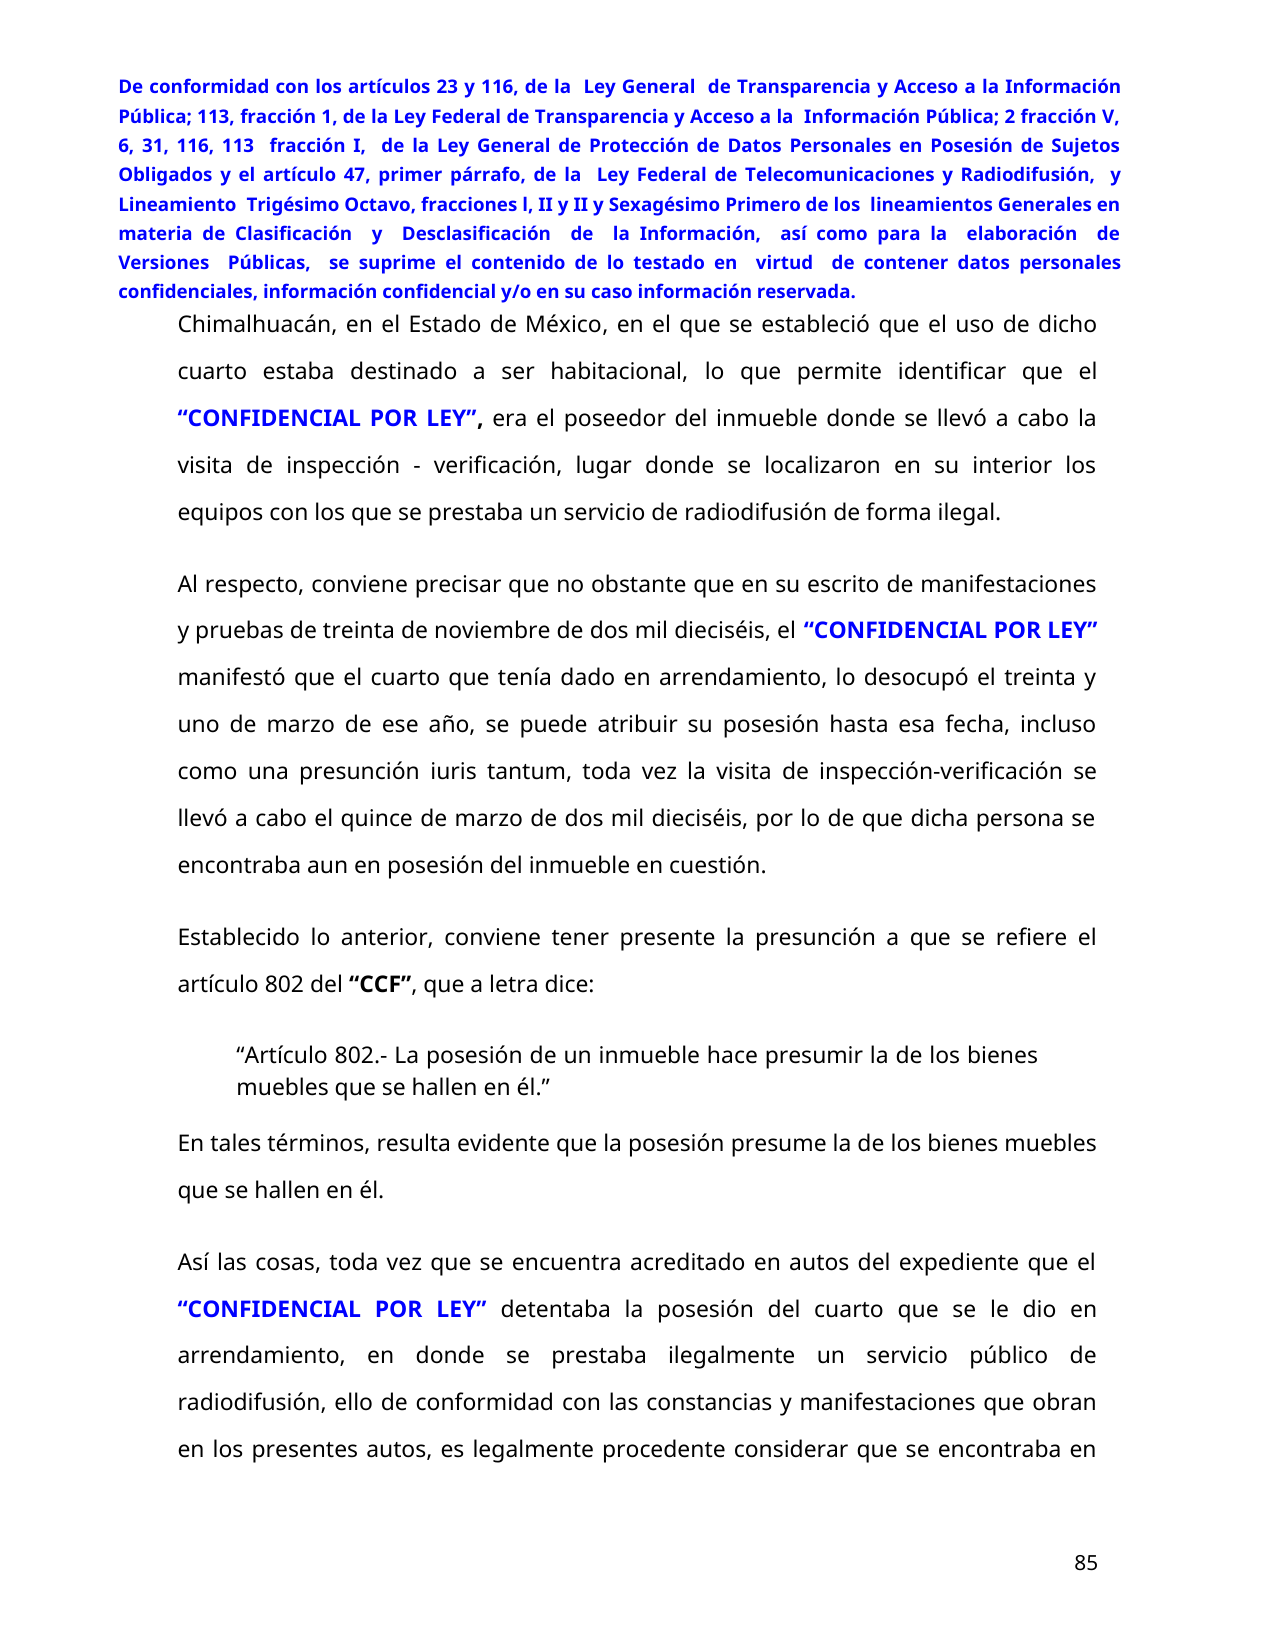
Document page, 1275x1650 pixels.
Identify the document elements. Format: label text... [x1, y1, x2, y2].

text “Artículo 802.- La posesión de un inmueble hace presumir la de los bienes muebles que se hallen en él.” [236, 1039, 1039, 1102]
text Al respecto, conviene precisar que no obstante que en su escrito de manifestaciones y pruebas de treinta de noviembre de dos mil dieciséis, el “CONFIDENCIAL POR LEY” manifestó que el cuarto que tenía dado en arrendamiento, lo desocupó el treinta y uno de marzo de ese año, se puede atribuir su posesión hasta esa fecha, incluso como una presunción iuris tantum, toda vez la visita de inspección-verificación se llevó a cabo el quince de marzo de dos mil dieciséis, por lo de que dicha persona se encontraba aun en posesión del inmueble en cuestión. [177, 567, 1098, 880]
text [177, 1246, 1098, 1464]
text Establecido lo anterior, conviene tener presente la presunción a que se refiere el artículo 802 del “CCF”, que a letra dice: [177, 921, 1098, 999]
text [177, 308, 1098, 527]
text En tales términos, resulta evidente que la posesión presume la de los bienes muebles que se hallen en él. [177, 1127, 1098, 1205]
